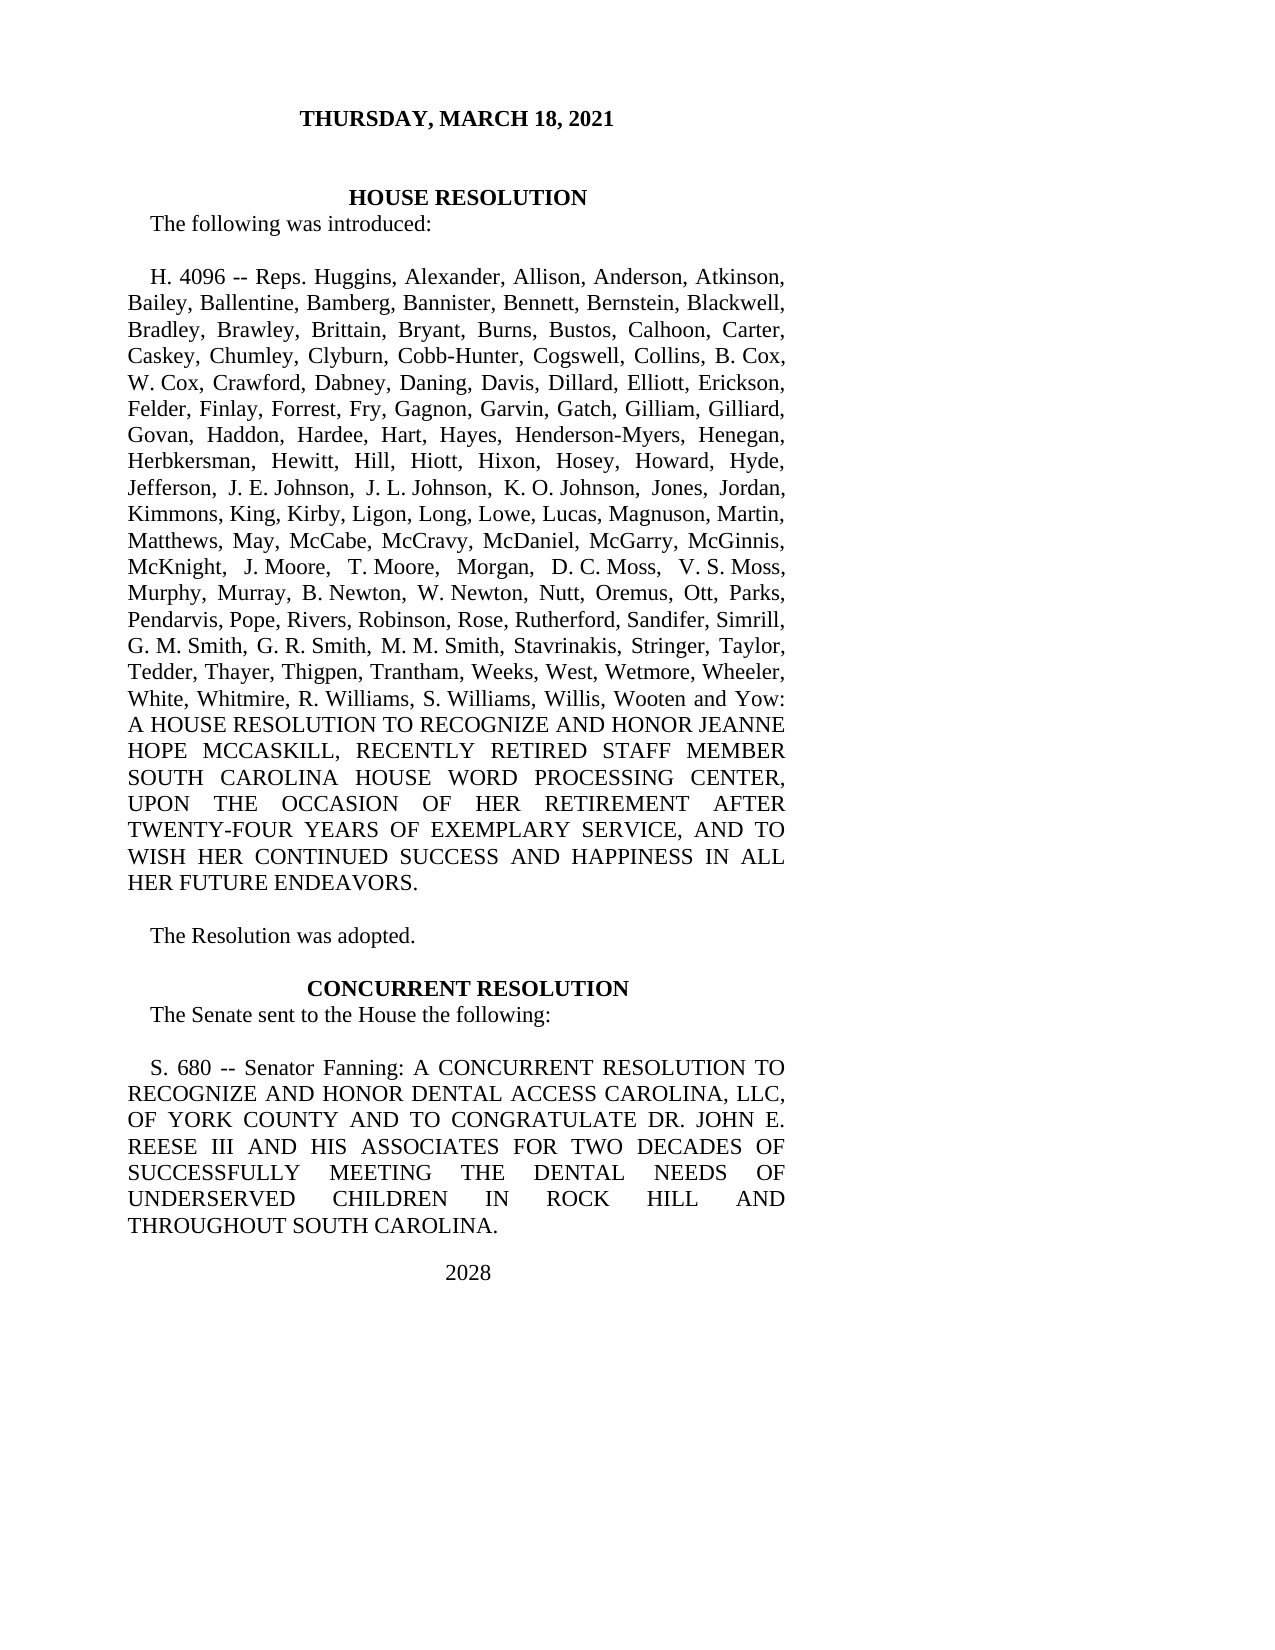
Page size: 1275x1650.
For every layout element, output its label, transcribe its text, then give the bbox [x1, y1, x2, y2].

text The following was introduced: [127, 210, 786, 237]
text HOUSE RESOLUTION [127, 184, 786, 210]
text The Resolution was adopted. [127, 922, 786, 948]
text H. 4096 -- Reps. Huggins, Alexander, Allison, Anderson, Atkinson, Bailey, Ballentine, Bamberg, Bannister, Bennett, Bernstein, Blackwell, Bradley, Brawley, Brittain, Bryant, Burns, Bustos, Calhoon, Carter, Caskey, Chumley, Clyburn, Cobb-Hunter, Cogswell, Collins, B. Cox, W. Cox, Crawford, Dabney, Daning, Davis, Dillard, Elliott, Erickson, Felder, Finlay, Forrest, Fry, Gagnon, Garvin, Gatch, Gilliam, Gilliard, Govan, Haddon, Hardee, Hart, Hayes, Henderson-Myers, Henegan, Herbkersman, Hewitt, Hill, Hiott, Hixon, Hosey, Howard, Hyde, Jefferson, J. E. Johnson, J. L. Johnson, K. O. Johnson, Jones, Jordan, Kimmons, King, Kirby, Ligon, Long, Lowe, Lucas, Magnuson, Martin, Matthews, May, McCabe, McCravy, McDaniel, McGarry, McGinnis, McKnight, J. Moore, T. Moore, Morgan, D. C. Moss, V. S. Moss, Murphy, Murray, B. Newton, W. Newton, Nutt, Oremus, Ott, Parks, Pendarvis, Pope, Rivers, Robinson, Rose, Rutherford, Sandifer, Simrill, G. M. Smith, G. R. Smith, M. M. Smith, Stavrinakis, Stringer, Taylor, Tedder, Thayer, Thigpen, Trantham, Weeks, West, Wetmore, Wheeler, White, Whitmire, R. Williams, S. Williams, Willis, Wooten and Yow: A HOUSE RESOLUTION TO RECOGNIZE AND HONOR JEANNE HOPE MCCASKILL, RECENTLY RETIRED STAFF MEMBER SOUTH CAROLINA HOUSE WORD PROCESSING CENTER, UPON THE OCCASION OF HER RETIREMENT AFTER TWENTY-FOUR YEARS OF EXEMPLARY SERVICE, AND TO WISH HER CONTINUED SUCCESS AND HAPPINESS IN ALL HER FUTURE ENDEAVORS. [127, 263, 786, 896]
text The Senate sent to the House the following: [127, 1001, 786, 1027]
text S. 680 -- Senator Fanning: A CONCURRENT RESOLUTION TO RECOGNIZE AND HONOR DENTAL ACCESS CAROLINA, LLC, OF YORK COUNTY AND TO CONGRATULATE DR. JOHN E. REESE III AND HIS ASSOCIATES FOR TWO DECADES OF SUCCESSFULLY MEETING THE DENTAL NEEDS OF UNDERSERVED CHILDREN IN ROCK HILL AND THROUGHOUT SOUTH CAROLINA. [127, 1054, 786, 1238]
text CONCURRENT RESOLUTION [127, 975, 786, 1001]
